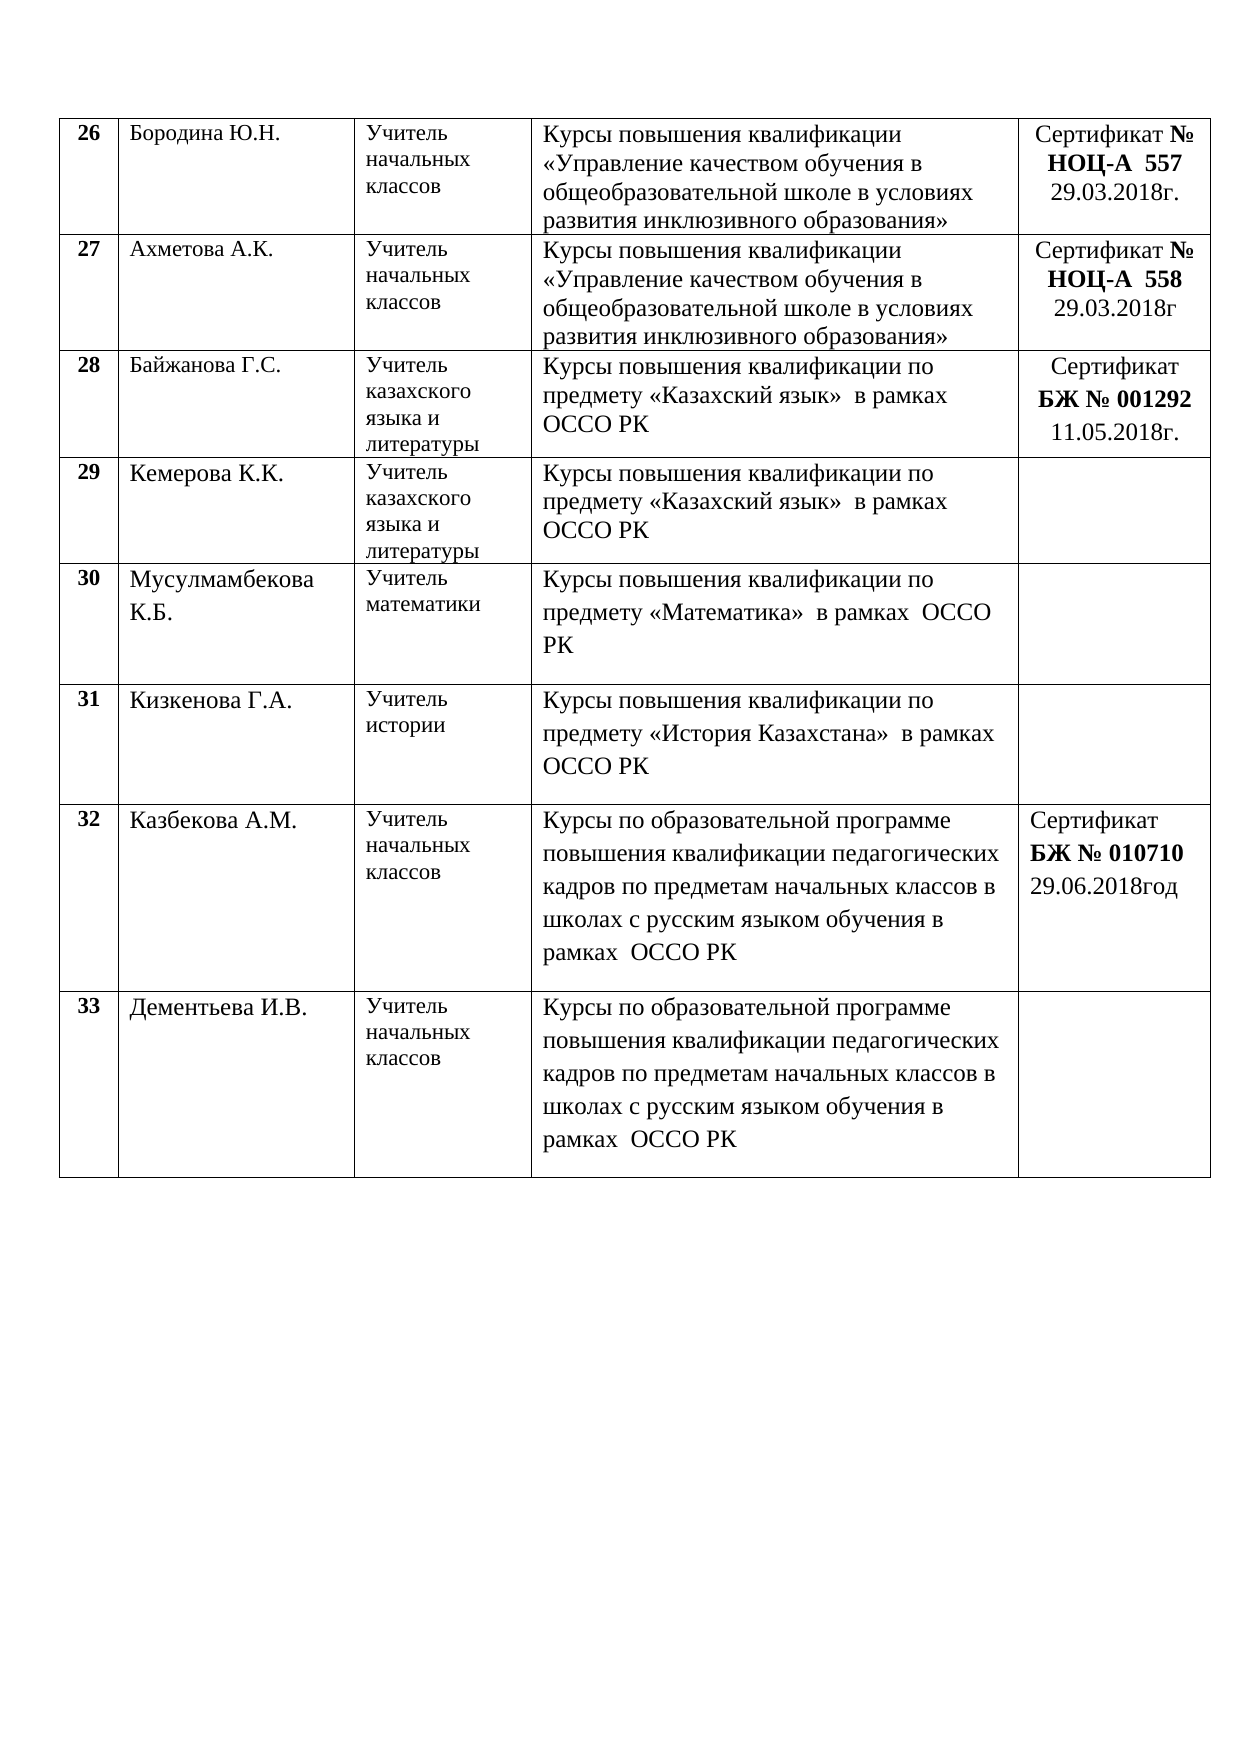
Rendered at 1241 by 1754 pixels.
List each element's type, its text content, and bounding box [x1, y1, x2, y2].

table_cell Курсы повышения квалификации «Управление качеством обучения в общеобразовательной школе в условиях развития инклюзивного образования» [532, 235, 1018, 350]
table_cell Ахметова А.К. [119, 235, 354, 350]
table_cell 28 [60, 351, 118, 457]
table_cell Курсы повышения квалификации по предмету «История Казахстана» в рамках ОССО РК [532, 685, 1018, 804]
table_cell Бородина Ю.Н. [119, 119, 354, 234]
table_cell Сертификат № НОЦ-А 557 29.03.2018г. [1019, 119, 1210, 234]
table_cell 27 [60, 235, 118, 350]
table_cell Казбекова А.М. [119, 805, 354, 991]
table_cell [1019, 564, 1210, 684]
table_cell Курсы повышения квалификации по предмету «Казахский язык» в рамках ОССО РК [532, 351, 1018, 457]
table_cell Кемерова К.К. [119, 458, 354, 563]
table_cell [1019, 685, 1210, 804]
table_cell 32 [60, 805, 118, 991]
table_cell Учитель математики [355, 564, 531, 684]
table_cell [1019, 458, 1210, 563]
table_cell Сертификат БЖ № 001292 11.05.2018г. [1019, 351, 1210, 457]
table_cell Байжанова Г.С. [119, 351, 354, 457]
table_cell 31 [60, 685, 118, 804]
table_cell Учитель казахского языка и литературы [355, 351, 531, 457]
table_cell Кизкенова Г.А. [119, 685, 354, 804]
table_cell Сертификат № НОЦ-А 558 29.03.2018г [1019, 235, 1210, 350]
table_cell Курсы повышения квалификации по предмету «Казахский язык» в рамках ОССО РК [532, 458, 1018, 563]
table_cell 30 [60, 564, 118, 684]
table_cell Курсы по образовательной программе повышения квалификации педагогических кадров по предметам начальных классов в школах с русским языком обучения в рамках ОССО РК [532, 805, 1018, 991]
table_cell Учитель начальных классов [355, 235, 531, 350]
table_cell Дементьева И.В. [119, 992, 354, 1177]
table_cell Учитель начальных классов [355, 992, 531, 1177]
table_cell Курсы повышения квалификации «Управление качеством обучения в общеобразовательной школе в условиях развития инклюзивного образования» [532, 119, 1018, 234]
table_cell Учитель истории [355, 685, 531, 804]
table_cell [1019, 992, 1210, 1177]
table_cell Мусулмамбекова К.Б. [119, 564, 354, 684]
table_cell 33 [60, 992, 118, 1177]
table_cell Учитель начальных классов [355, 119, 531, 234]
table_cell Учитель начальных классов [355, 805, 531, 991]
table_cell Учитель казахского языка и литературы [355, 458, 531, 563]
table_cell 29 [60, 458, 118, 563]
table_cell Сертификат БЖ № 010710 29.06.2018год [1019, 805, 1210, 991]
table_cell Курсы по образовательной программе повышения квалификации педагогических кадров по предметам начальных классов в школах с русским языком обучения в рамках ОССО РК [532, 992, 1018, 1177]
table_cell Курсы повышения квалификации по предмету «Математика» в рамках ОССО РК [532, 564, 1018, 684]
table_cell 26 [60, 119, 118, 234]
